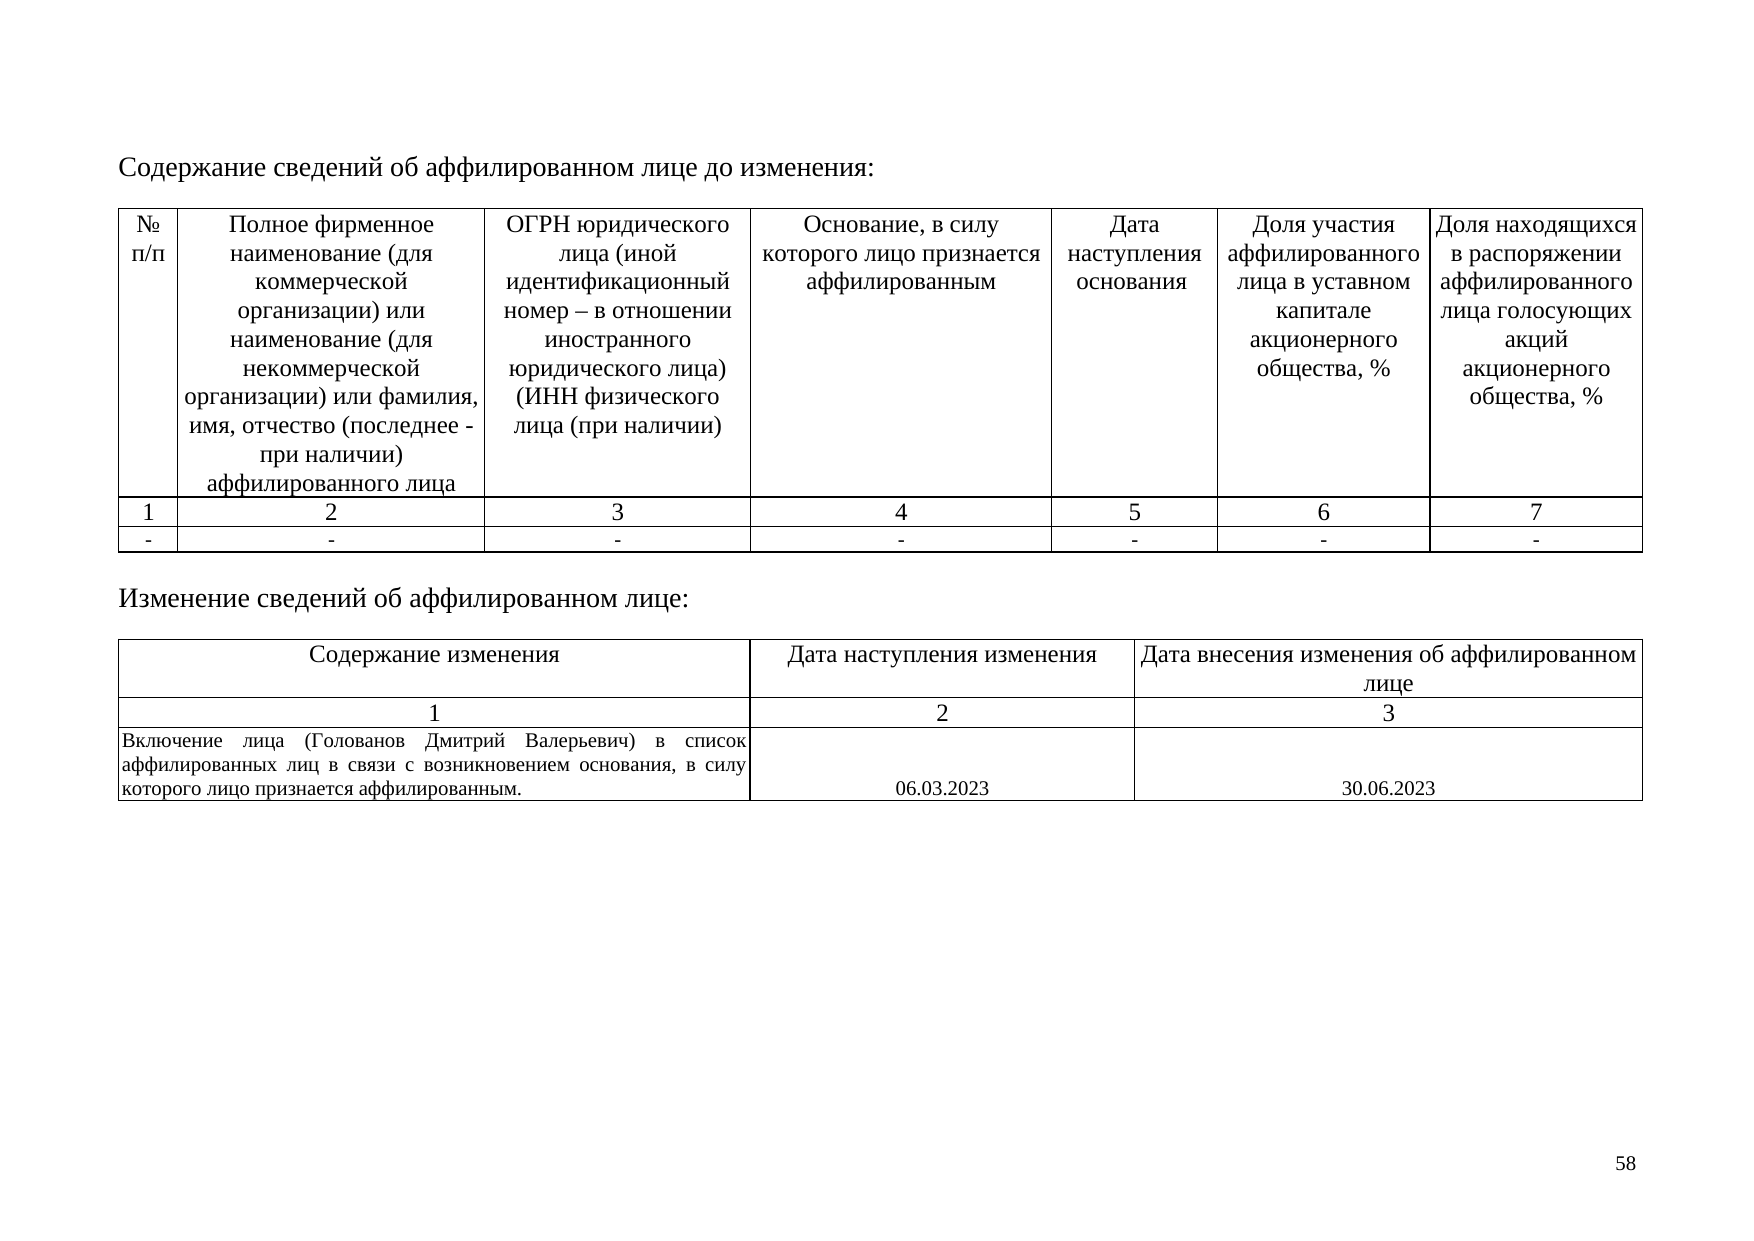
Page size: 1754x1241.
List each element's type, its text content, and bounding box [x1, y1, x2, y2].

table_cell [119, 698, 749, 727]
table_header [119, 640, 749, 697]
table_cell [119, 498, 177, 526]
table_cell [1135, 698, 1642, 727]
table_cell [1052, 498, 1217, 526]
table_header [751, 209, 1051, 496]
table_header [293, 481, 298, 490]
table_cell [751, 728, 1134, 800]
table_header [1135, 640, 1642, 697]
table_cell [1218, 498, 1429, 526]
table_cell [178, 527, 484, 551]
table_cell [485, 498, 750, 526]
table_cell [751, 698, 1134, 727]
text Изменение сведений об аффилированном лице: [118, 581, 1636, 613]
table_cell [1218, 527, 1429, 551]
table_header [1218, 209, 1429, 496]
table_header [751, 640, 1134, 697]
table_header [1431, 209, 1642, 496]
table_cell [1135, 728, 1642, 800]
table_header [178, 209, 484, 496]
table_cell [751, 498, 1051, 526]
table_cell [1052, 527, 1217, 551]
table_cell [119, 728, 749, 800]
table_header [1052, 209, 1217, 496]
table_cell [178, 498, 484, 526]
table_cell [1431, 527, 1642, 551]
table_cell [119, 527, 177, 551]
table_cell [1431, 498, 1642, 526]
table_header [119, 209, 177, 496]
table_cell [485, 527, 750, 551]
text Содержание сведений об аффилированном лице до изменения: [118, 151, 1636, 183]
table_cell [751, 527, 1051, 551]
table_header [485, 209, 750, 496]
